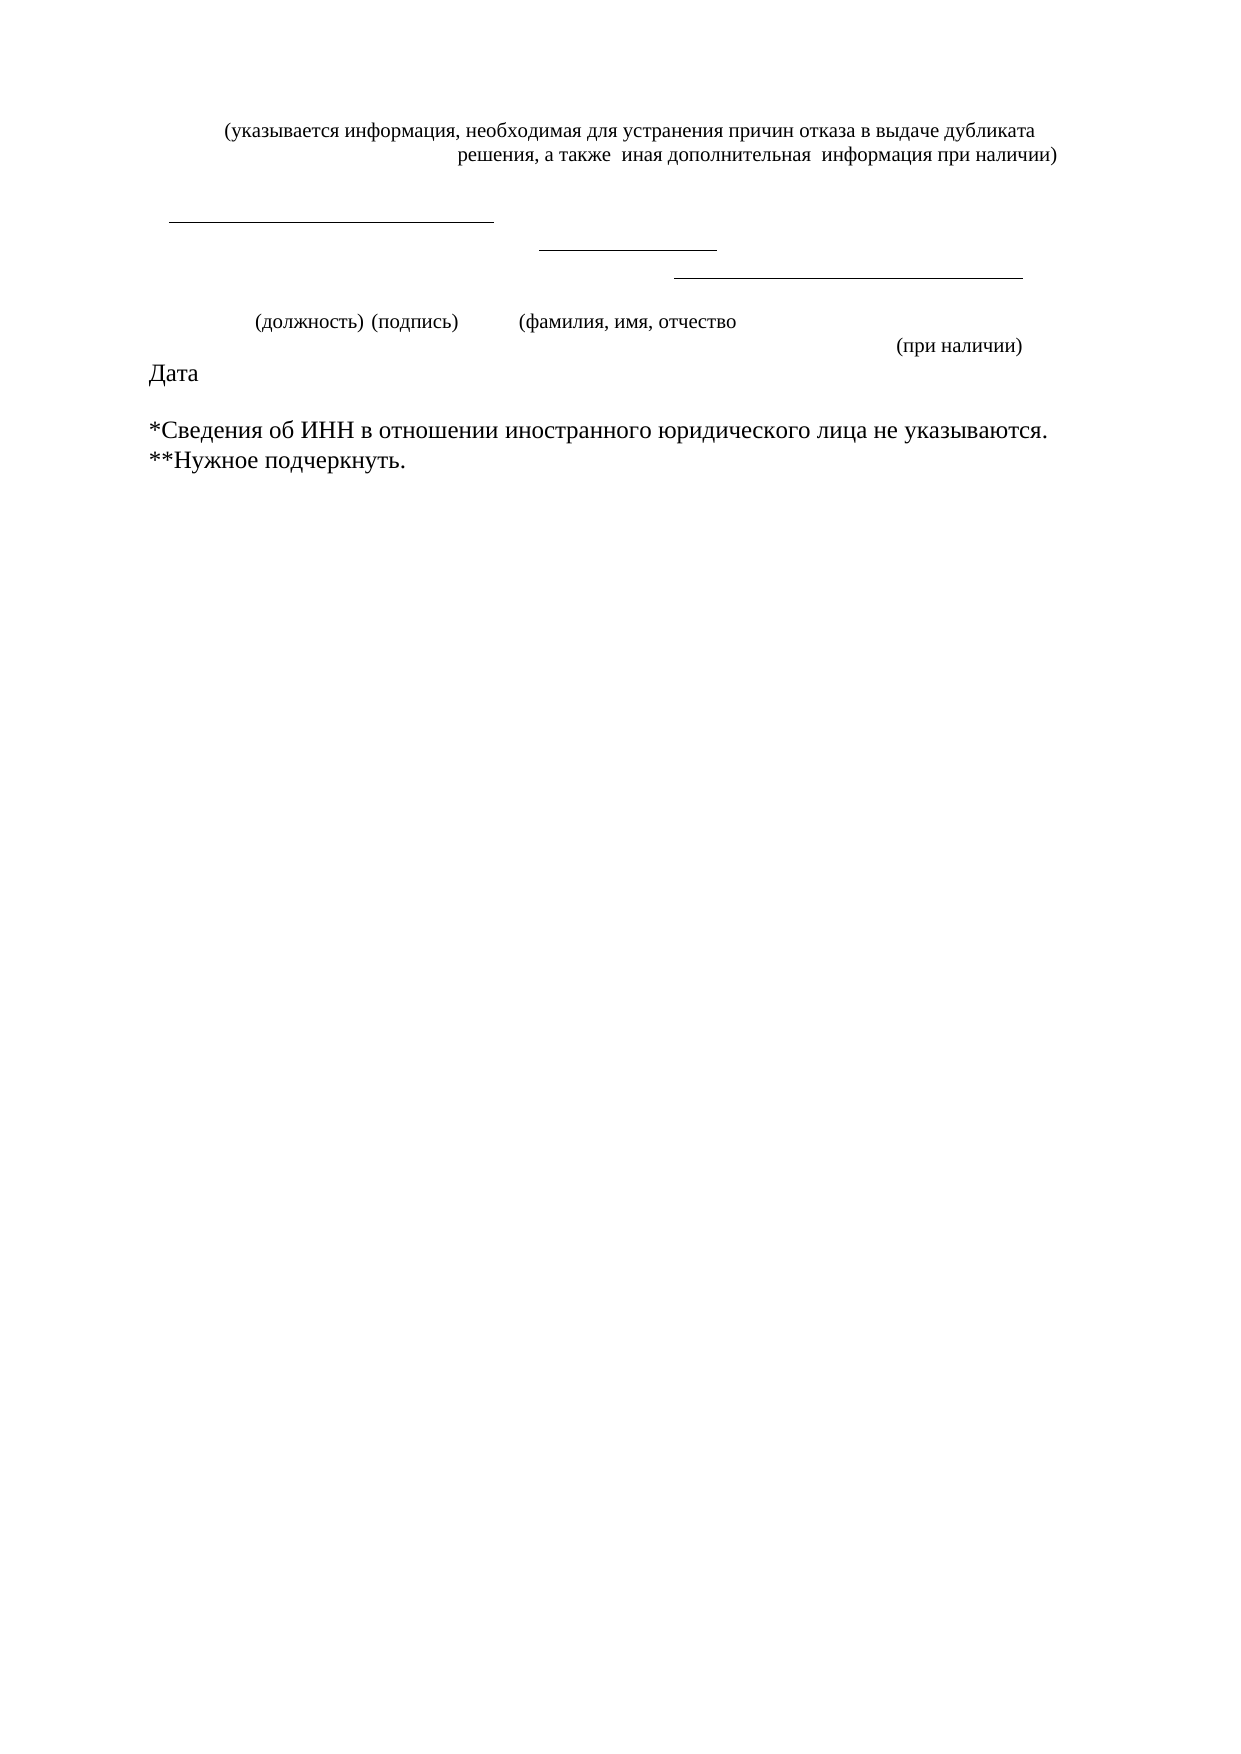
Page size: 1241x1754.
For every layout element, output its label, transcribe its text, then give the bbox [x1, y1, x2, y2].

text (при наличии) [896, 333, 1108, 357]
text **Нужное подчеркнуть. [148, 445, 1108, 474]
text *Сведения об ИНН в отношении иностранного юридического лица не указываются. [148, 416, 1108, 444]
text (указывается информация, необходимая для устранения причин отказа в выдаче дубликата решения, а также иная дополнительная информация при наличии) [224, 118, 1108, 166]
text (должность) (подпись) (фамилия, имя, отчество [255, 309, 1108, 333]
text Дата [148, 358, 1108, 387]
